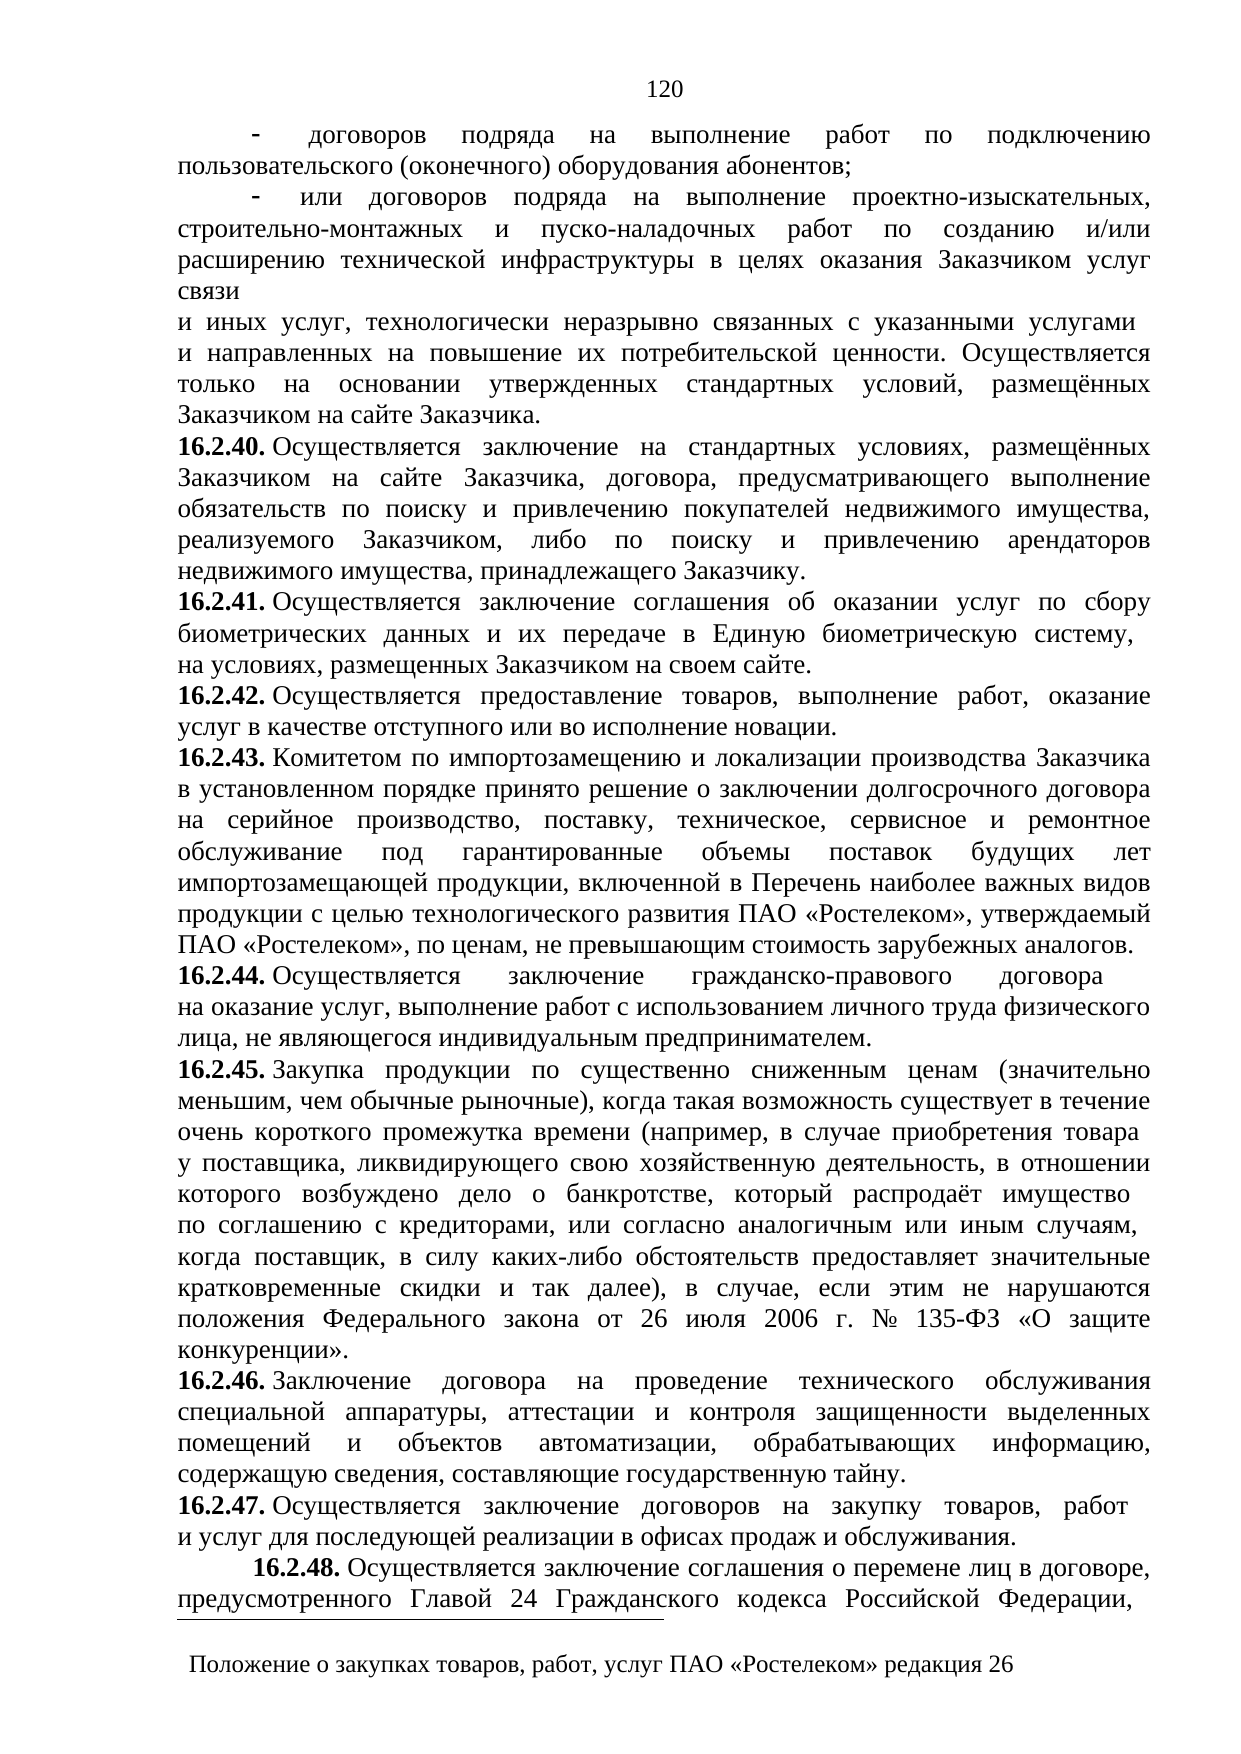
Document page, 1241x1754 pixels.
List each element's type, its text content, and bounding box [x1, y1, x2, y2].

list Осуществляется заключение договоров на закупку товаров, работ и услуг для последующей реализации в офисах продаж и обслуживания. [177, 1489, 1152, 1551]
list Осуществляется предоставление товаров, выполнение работ, оказание услуг в качестве отступного или во исполнение новации. [177, 679, 1152, 741]
list Закупка продукции по существенно сниженным ценам (значительно меньшим, чем обычные рыночные), когда такая возможность существует в течение очень короткого промежутка времени (например, в случае приобретения товара у поставщика, ликвидирующего свою хозяйственную деятельность, в отношении которого возбуждено дело о банкротстве, который распродаёт имущество по соглашению с кредиторами, или согласно аналогичным или иным случаям, когда поставщик, в силу каких-либо обстоятельств предоставляет значительные кратковременные скидки и так далее), в случае, если этим не нарушаются положения Федерального закона от 26 июля 2006 г. № 135-ФЗ «О защите конкуренции». [177, 1053, 1152, 1364]
list Заключение договора на проведение технического обслуживания специальной аппаратуры, аттестации и контроля защищенности выделенных помещений и объектов автоматизации, обрабатывающих информацию, содержащую сведения, составляющие государственную тайну. [177, 1364, 1152, 1489]
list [177, 1551, 1152, 1613]
list Осуществляется заключение на стандартных условиях, размещённых Заказчиком на сайте Заказчика, договора, предусматривающего выполнение обязательств по поиску и привлечению покупателей недвижимого имущества, реализуемого Заказчиком, либо по поиску и привлечению арендаторов недвижимого имущества, принадлежащего Заказчику. [177, 430, 1152, 586]
list Комитетом по импортозамещению и локализации производства Заказчика в установленном порядке принято решение о заключении долгосрочного договора на серийное производство, поставку, техническое, сервисное и ремонтное обслуживание под гарантированные объемы поставок будущих лет импортозамещающей продукции, включенной в Перечень наиболее важных видов продукции с целью технологического развития ПАО «Ростелеком», утверждаемый ПАО «Ростелеком», по ценам, не превышающим стоимость зарубежных аналогов. [177, 741, 1152, 959]
list Осуществляется заключение гражданско-правового договора на оказание услуг, выполнение работ с использованием личного труда физического лица, не являющегося индивидуальным предпринимателем. [177, 959, 1152, 1053]
list договоров подряда на выполнение работ по подключению пользовательского (оконечного) оборудования абонентов; [177, 118, 1152, 181]
list Осуществляется заключение соглашения об оказании услуг по сбору биометрических данных и их передаче в Единую биометрическую систему, на условиях, размещенных Заказчиком на своем сайте. [177, 586, 1152, 679]
list или договоров подряда на выполнение проектно-изыскательных, строительно-монтажных и пуско-наладочных работ по созданию и/или расширению технической инфраструктуры в целях оказания Заказчиком услуг связи и иных услуг, технологически неразрывно связанных с указанными услугами и направленных на повышение их потребительской ценности. Осуществляется только на основании утвержденных стандартных условий, размещённых Заказчиком на сайте Заказчика. [177, 181, 1152, 430]
